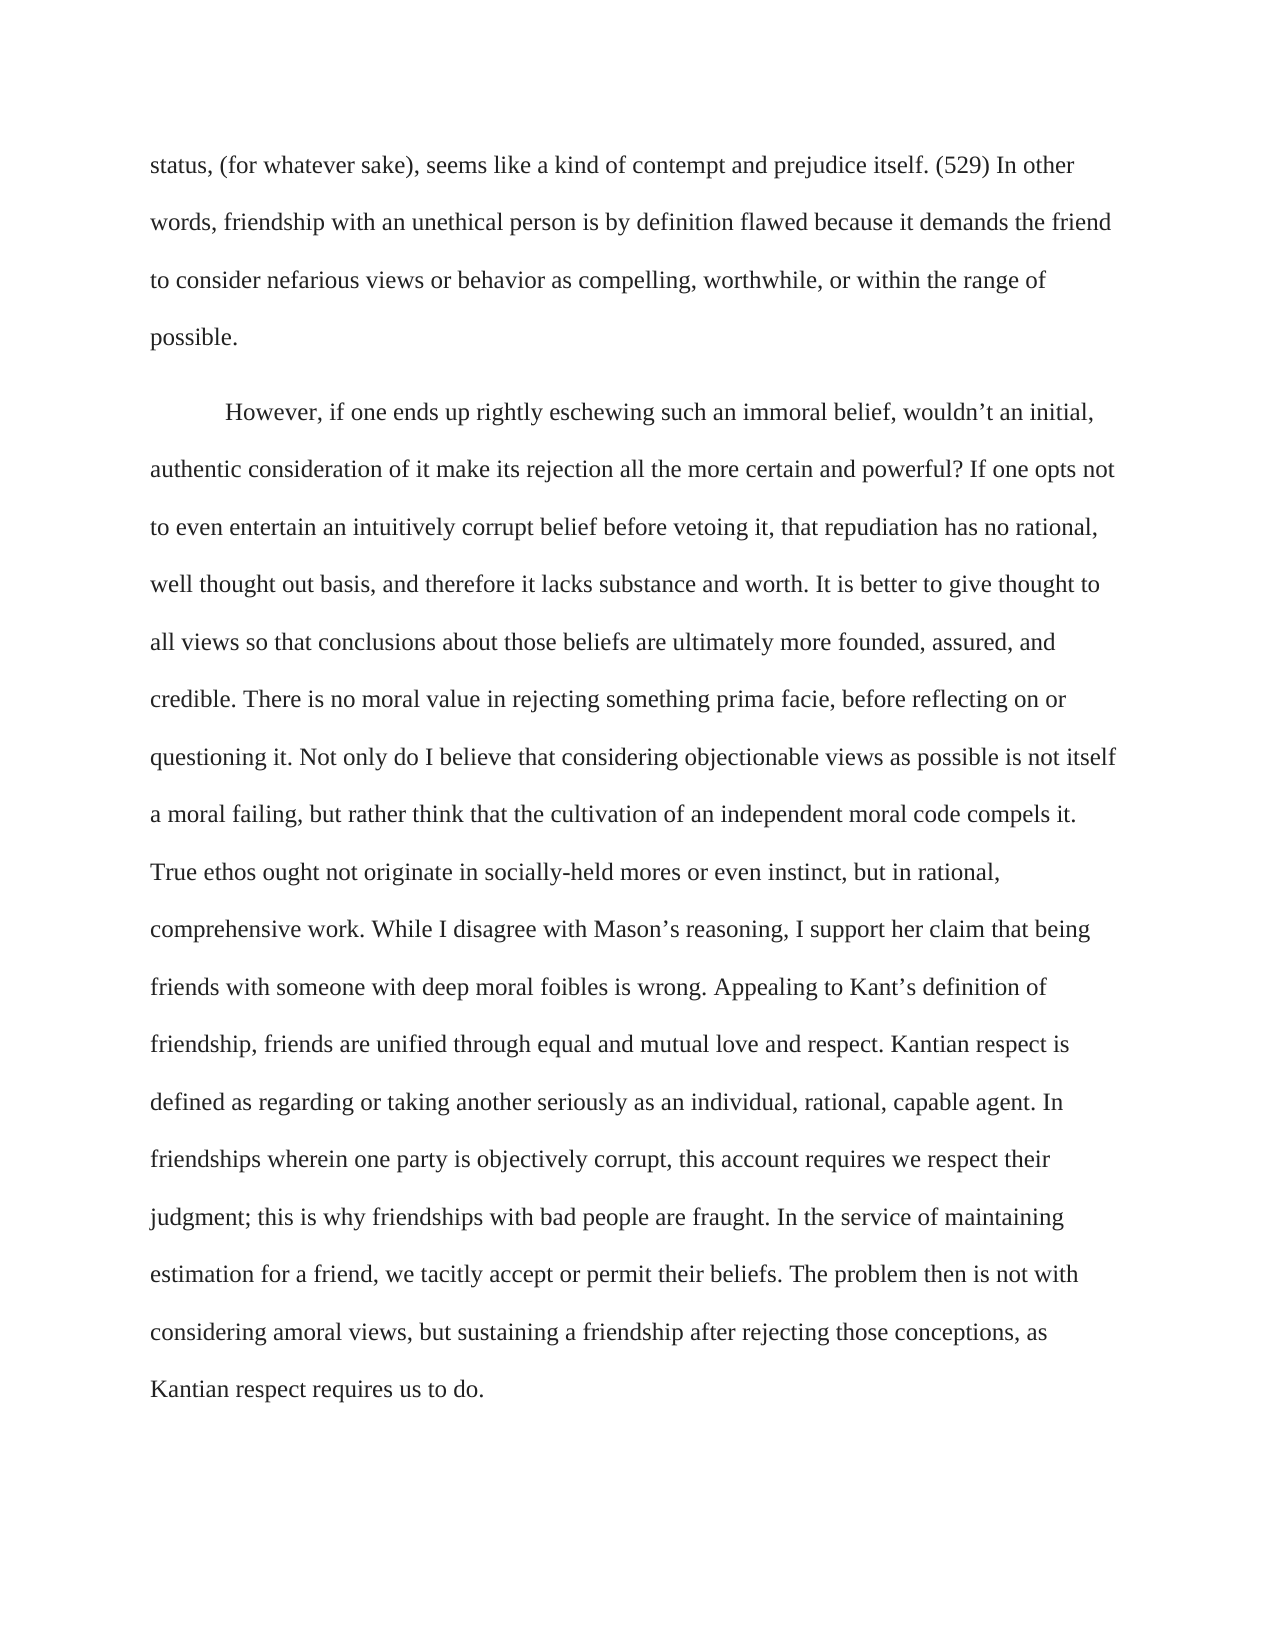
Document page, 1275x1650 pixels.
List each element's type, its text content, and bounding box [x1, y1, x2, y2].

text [150, 150, 1125, 351]
text However, if one ends up rightly eschewing such an immoral belief, wouldn’t an initial, authentic consideration of it make its rejection all the more certain and powerful? If one opts not to even entertain an intuitively corrupt belief before vetoing it, that repudiation has no rational, well thought out basis, and therefore it lacks substance and worth. It is better to give thought to all views so that conclusions about those beliefs are ultimately more founded, assured, and credible. There is no moral value in rejecting something prima facie, before reflecting on or questioning it. Not only do I believe that considering objectionable views as possible is not itself a moral failing, but rather think that the cultivation of an independent moral code compels it. True ethos ought not originate in socially-held mores or even instinct, but in rational, comprehensive work. While I disagree with Mason’s reasoning, I support her claim that being friends with someone with deep moral foibles is wrong. Appealing to Kant’s definition of friendship, friends are unified through equal and mutual love and respect. Kantian respect is defined as regarding or taking another seriously as an individual, rational, capable agent. In friendships wherein one party is objectively corrupt, this account requires we respect their judgment; this is why friendships with bad people are fraught. In the service of maintaining estimation for a friend, we tacitly accept or permit their beliefs. The problem then is not with considering amoral views, but sustaining a friendship after rejecting those conceptions, as Kantian respect requires us to do. [150, 397, 1125, 1403]
